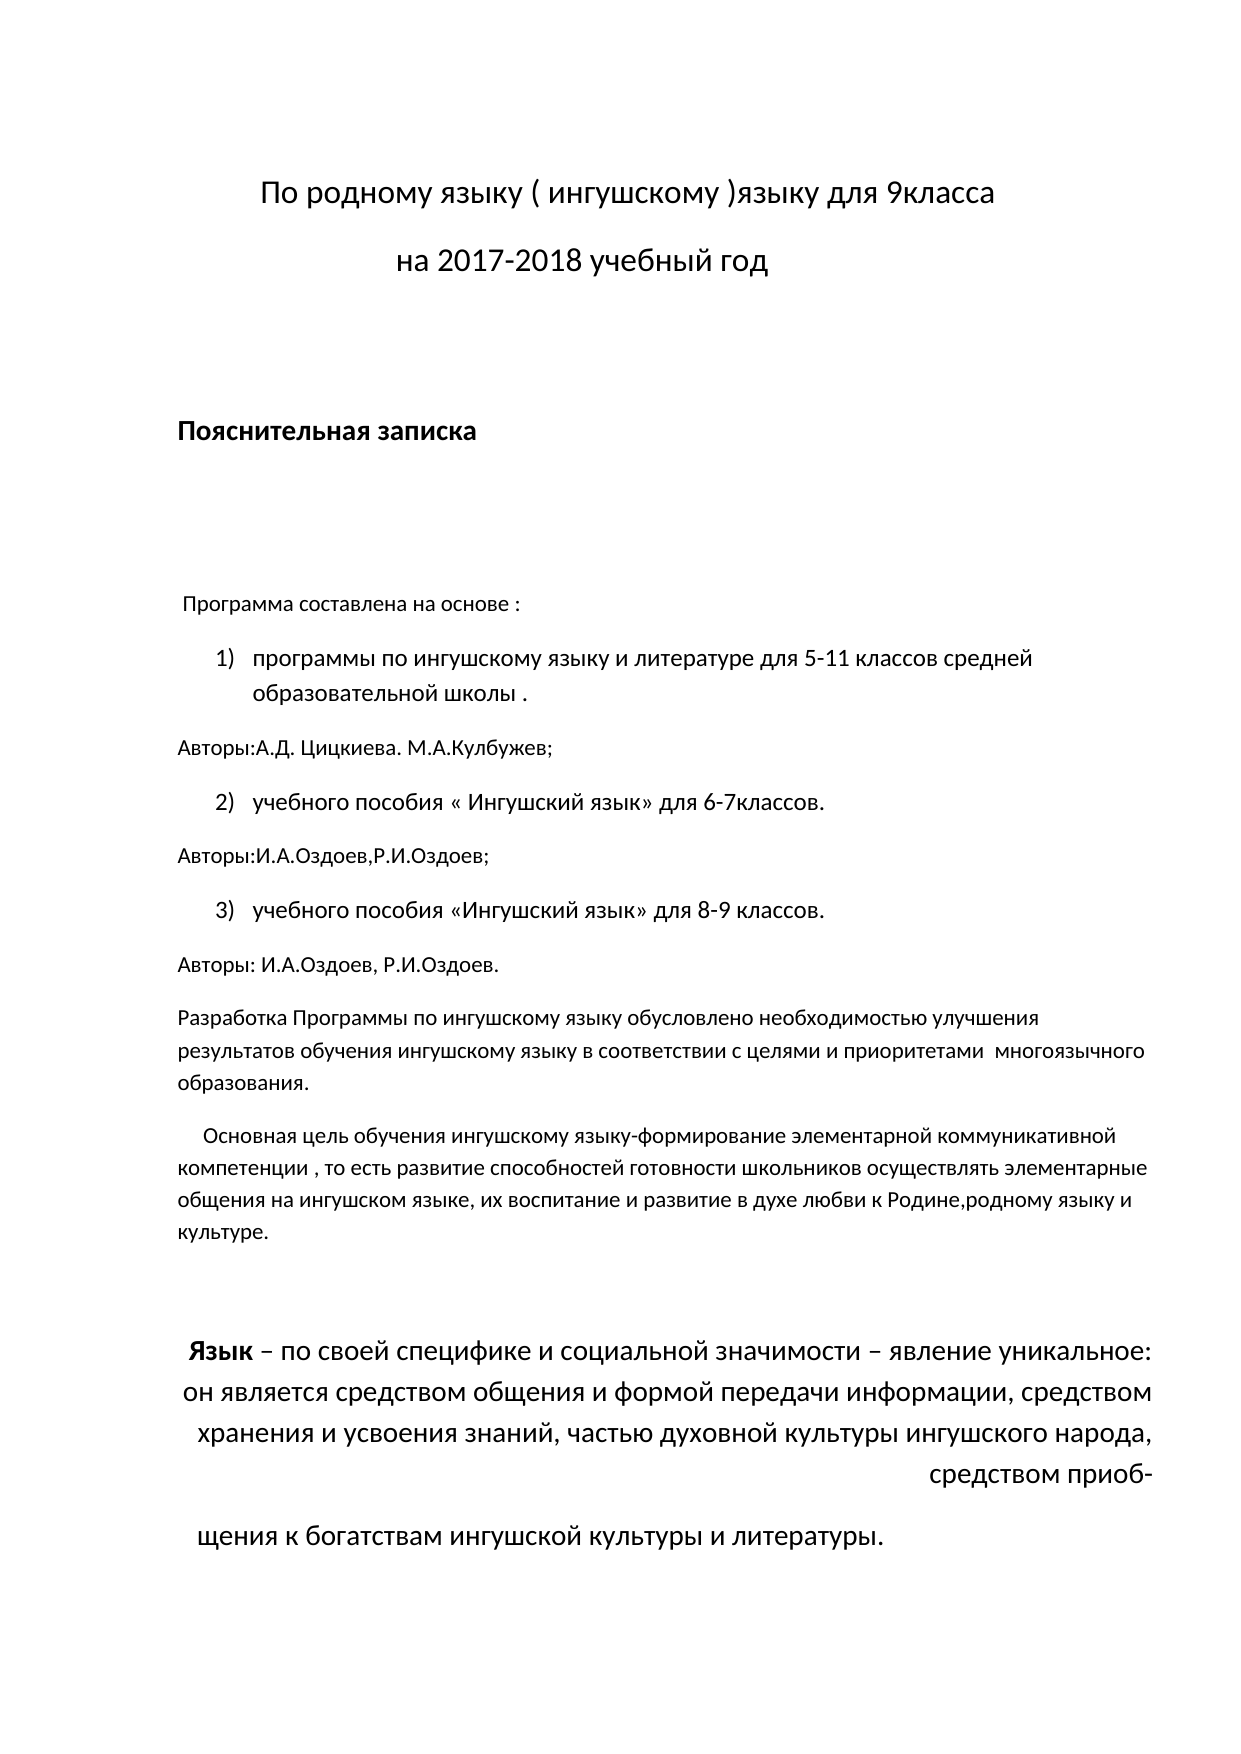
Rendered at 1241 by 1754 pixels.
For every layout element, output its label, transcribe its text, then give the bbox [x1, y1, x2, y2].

text Основная цель обучения ингушскому языку-формирование элементарной коммуникативной компетенции , то есть развитие способностей готовности школьников осуществлять элементарные общения на ингушском языке, их воспитание и развитие в духе любви к Родине,родному языку и культуре. [177, 1121, 1152, 1246]
list учебного пособия «Ингушский язык» для 8-9 классов. [215, 895, 1152, 925]
text Разработка Программы по ингушскому языку обусловлено необходимостью улучшения результатов обучения ингушскому языку в соответствии с целями и приоритетами многоязычного образования. [177, 1003, 1152, 1096]
text Язык – по своей специфике и социальной значимости – явление уникальное: он является средством общения и формой передачи информации, средством хранения и усвоения знаний, частью духовной культуры ингушского народа, средством приоб- [178, 1332, 1153, 1491]
text щения к богатствам ингушской культуры и литературы. [177, 1517, 1152, 1552]
text Авторы:А.Д. Цицкиева. М.А.Кулбужев; [177, 733, 1152, 761]
list учебного пособия « Ингушский язык» для 6-7классов. [215, 786, 1152, 816]
text Авторы: И.А.Оздоев, Р.И.Оздоев. [177, 951, 1152, 978]
text Авторы:И.А.Оздоев,Р.И.Оздоев; [177, 842, 1152, 870]
list программы по ингушскому языку и литературе для 5-11 классов средней образовательной школы . [215, 642, 1152, 707]
text По родному языку ( ингушскому )языку для 9класса [177, 171, 1152, 212]
text Пояснительная записка [177, 412, 1152, 448]
text на 2017-2018 учебный год [177, 239, 1152, 279]
text Программа составлена на основе : [177, 589, 1152, 617]
